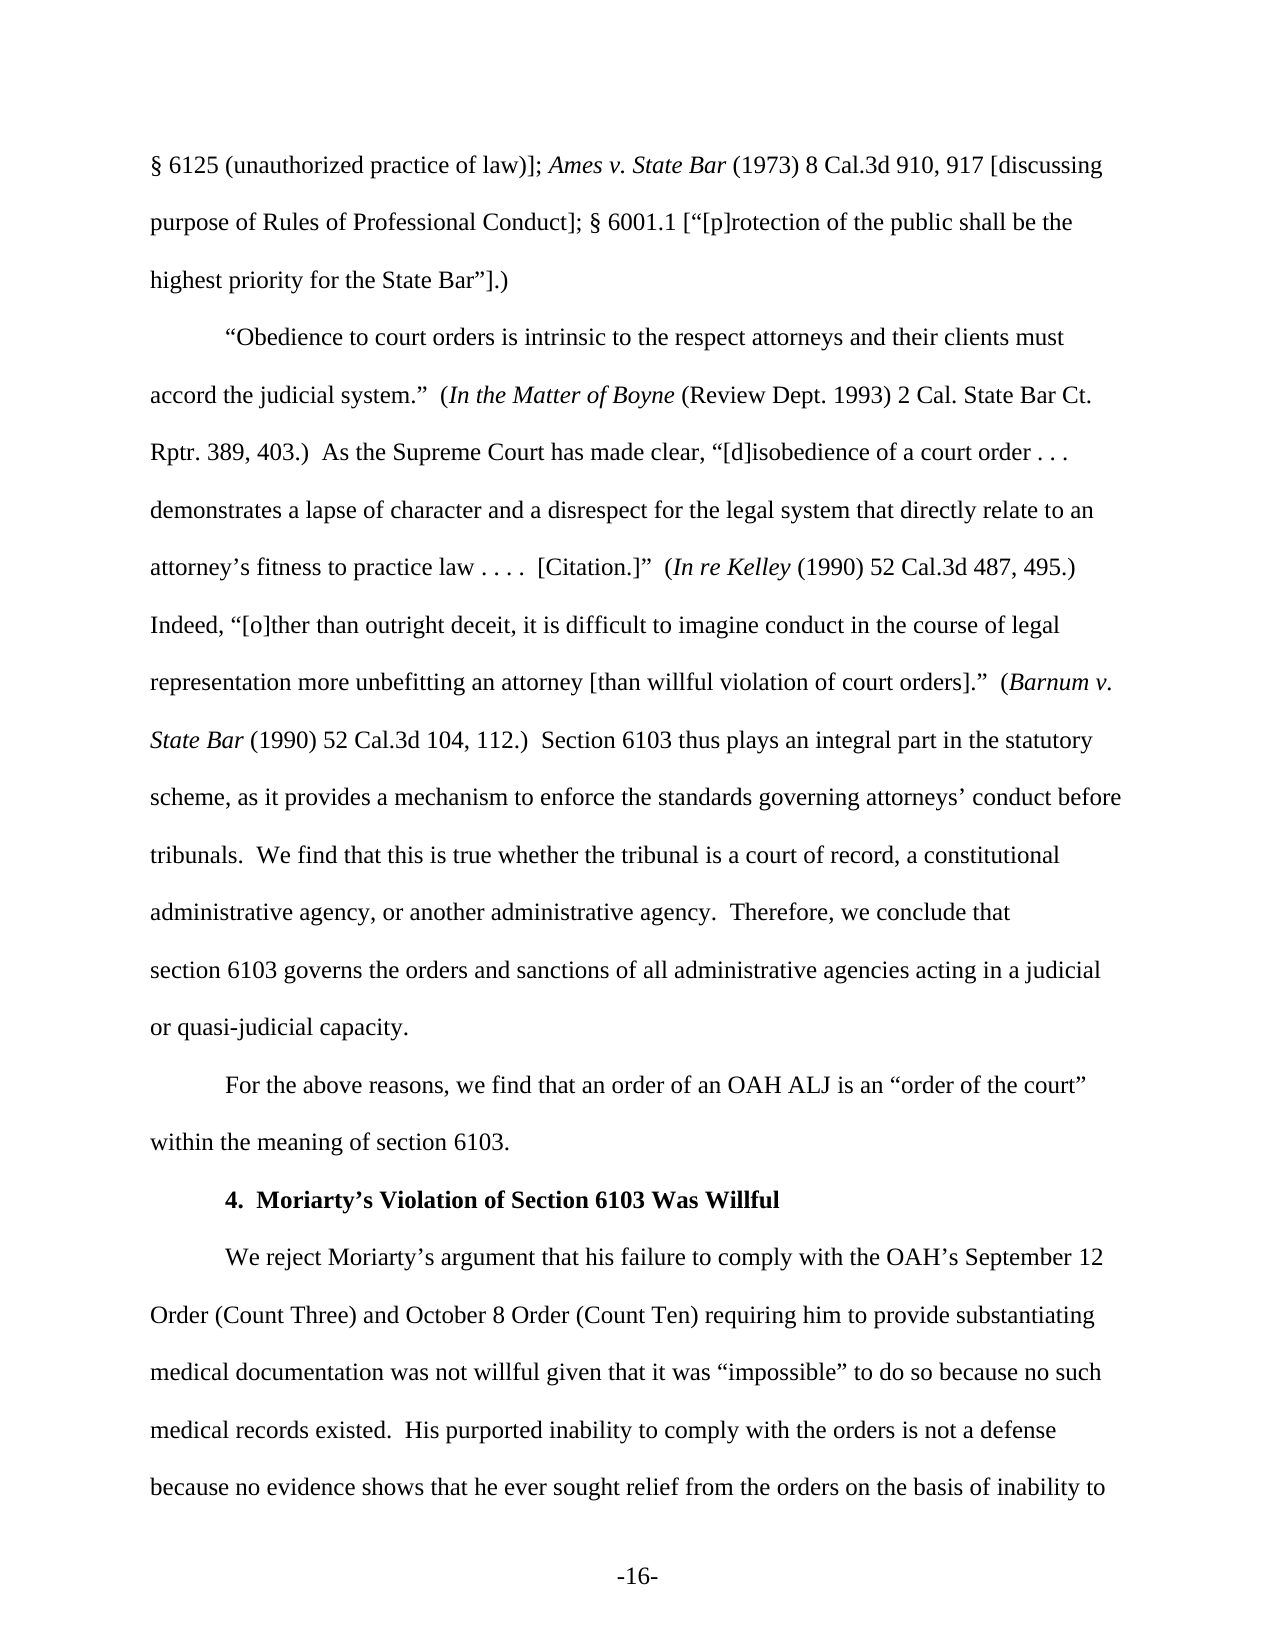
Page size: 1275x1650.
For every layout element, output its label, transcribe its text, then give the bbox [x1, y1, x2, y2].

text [150, 1242, 1125, 1501]
text For the above reasons, we find that an order of an OAH ALJ is an “order of the court” within the meaning of section 6103. [150, 1070, 1125, 1156]
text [150, 150, 1125, 294]
text “Obedience to court orders is intrinsic to the respect attorneys and their clients must accord the judicial system.” (In the Matter of Boyne (Review Dept. 1993) 2 Cal. State Bar Ct. Rptr. 389, 403.) As the Supreme Court has made clear, “[d]isobedience of a court order . . . demonstrates a lapse of character and a disrespect for the legal system that directly relate to an attorney’s fitness to practice law . . . . [Citation.]” (In re Kelley (1990) 52 Cal.3d 487, 495.) Indeed, “[o]ther than outright deceit, it is difficult to imagine conduct in the course of legal representation more unbefitting an attorney [than willful violation of court orders].” (Barnum v. State Bar (1990) 52 Cal.3d 104, 112.) Section 6103 thus plays an integral part in the statutory scheme, as it provides a mechanism to enforce the standards governing attorneys’ conduct before tribunals. We find that this is true whether the tribunal is a court of record, a constitutional administrative agency, or another administrative agency. Therefore, we conclude that section 6103 governs the orders and sanctions of all administrative agencies acting in a judicial or quasi-judicial capacity. [150, 322, 1125, 1041]
subtitle 4. Moriarty’s Violation of Section 6103 Was Willful [150, 1185, 1125, 1214]
